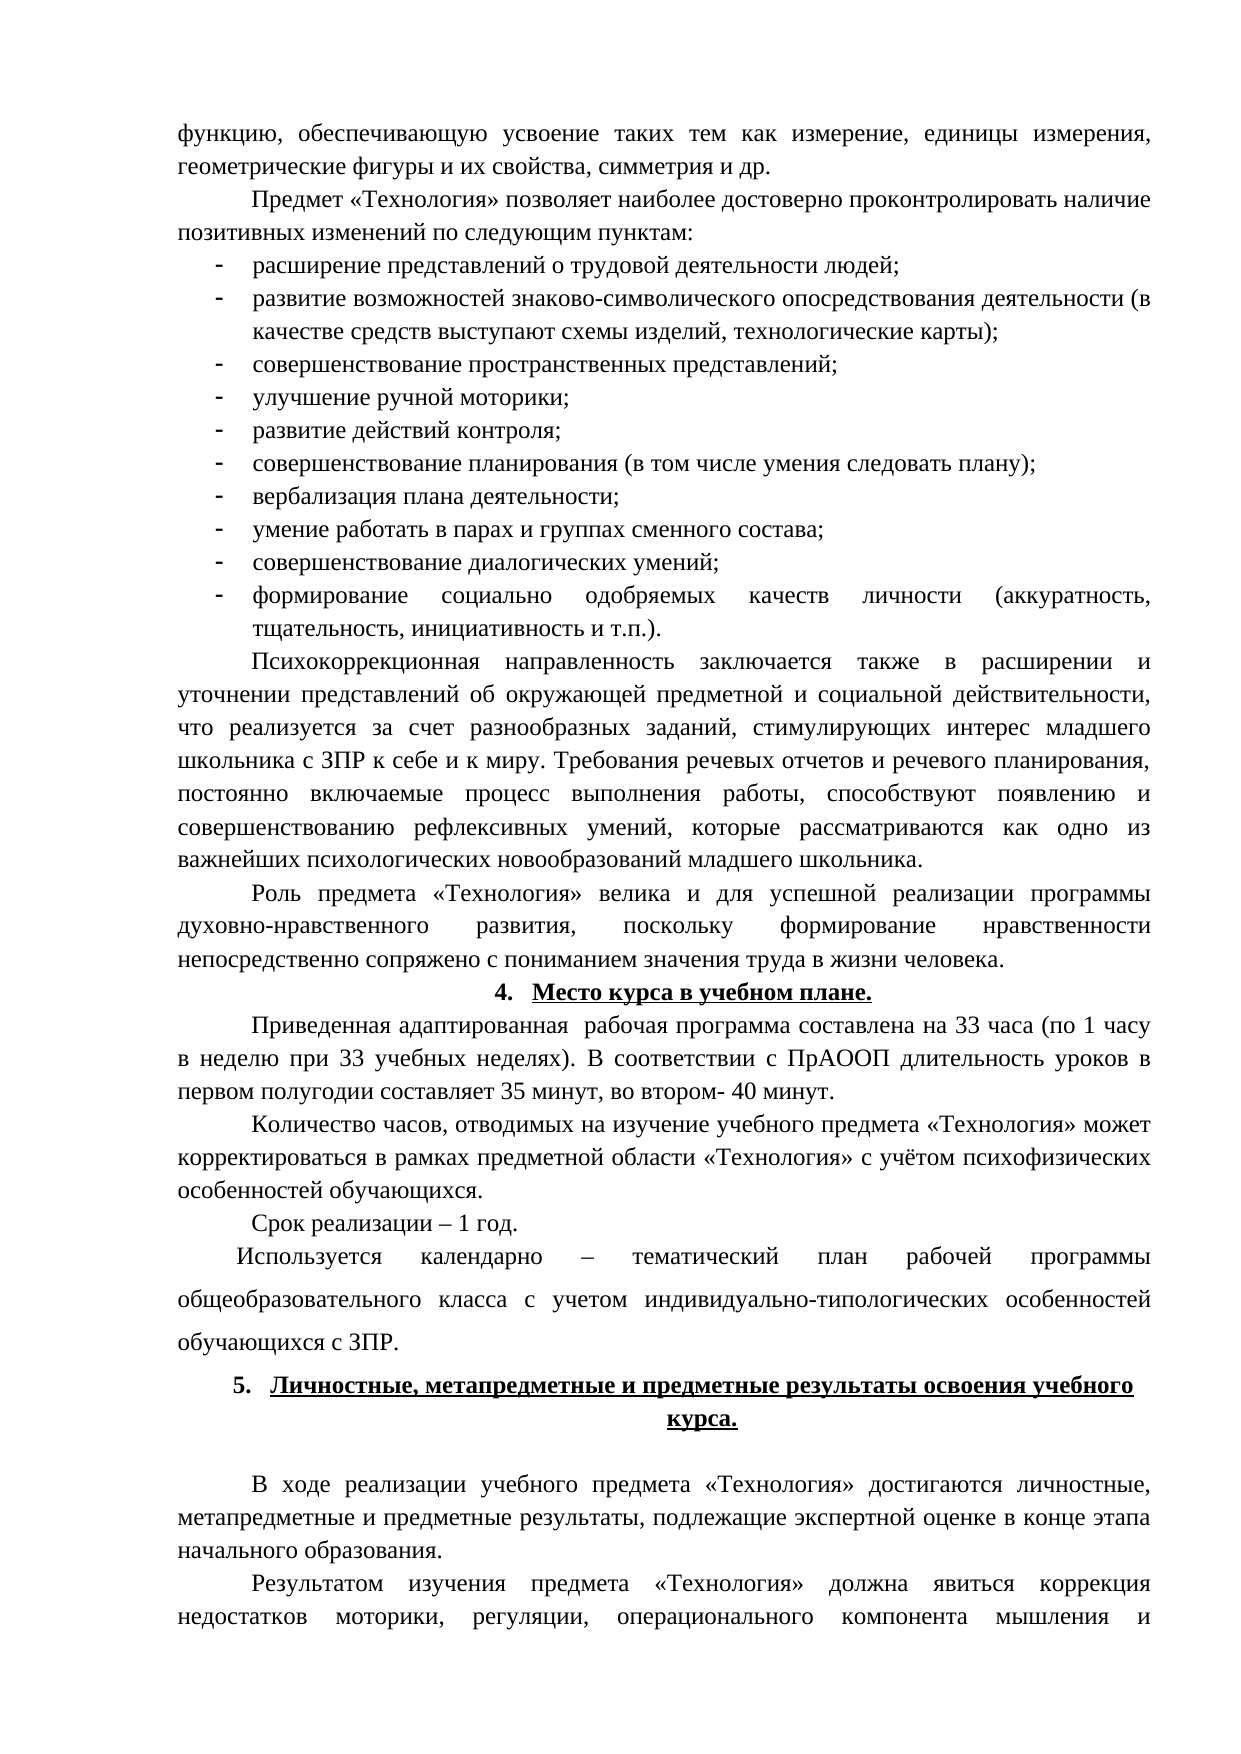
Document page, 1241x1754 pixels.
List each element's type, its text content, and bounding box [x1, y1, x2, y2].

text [177, 1568, 1152, 1630]
list развитие действий контроля; [215, 415, 1152, 444]
text Психокоррекционная направленность заключается также в расширении и уточнении представлений об окружающей предметной и социальной действительности, что реализуется за счет разнообразных заданий, стимулирующих интерес младшего школьника с ЗПР к себе и к миру. Требования речевых отчетов и речевого планирования, постоянно включаемые процесс выполнения работы, способствуют появлению и совершенствованию рефлексивных умений, которые рассматриваются как одно из важнейших психологических новообразований младшего школьника. [177, 646, 1152, 873]
list Место курса в учебном плане. [215, 977, 1152, 1005]
list расширение представлений о трудовой деятельности людей; [215, 250, 1152, 279]
text В ходе реализации учебного предмета «Технология» достигаются личностные, метапредметные и предметные результаты, подлежащие экспертной оценке в конце этапа начального образования. [177, 1469, 1152, 1564]
list совершенствование диалогических умений; [215, 547, 1152, 576]
text Используется календарно – тематический план рабочей программы общеобразовательного класса с учетом индивидуально-типологических особенностей обучающихся с ЗПР. [177, 1241, 1152, 1356]
list Личностные, метапредметные и предметные результаты освоения учебного курса. [215, 1370, 1152, 1432]
list умение работать в парах и группах сменного состава; [215, 514, 1152, 543]
text Количество часов, отводимых на изучение учебного предмета «Технология» может корректироваться в рамках предметной области «Технология» с учётом психофизических особенностей обучающихся. [177, 1109, 1152, 1203]
text Роль предмета «Технология» велика и для успешной реализации программы духовно-нравственного развития, поскольку формирование нравственности непосредственно сопряжено с пониманием значения труда в жизни человека. [177, 878, 1152, 972]
list развитие возможностей знаково-символического опосредствования деятельности (в качестве средств выступают схемы изделий, технологические карты); [215, 283, 1152, 345]
text Предмет «Технология» позволяет наиболее достоверно проконтролировать наличие позитивных изменений по следующим пунктам: [177, 184, 1152, 246]
text Приведенная адаптированная рабочая программа составлена на 33 часа (по 1 часу в неделю при 33 учебных неделях). В соответствии с ПрАООП длительность уроков в первом полугодии составляет 35 минут, во втором- 40 минут. [177, 1010, 1152, 1104]
list вербализация плана деятельности; [215, 481, 1152, 510]
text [177, 118, 1152, 180]
text Срок реализации – 1 год. [177, 1208, 1152, 1237]
list совершенствование планирования (в том числе умения следовать плану); [215, 448, 1152, 477]
list формирование социально одобряемых качеств личности (аккуратность, тщательность, инициативность и т.п.). [215, 580, 1152, 642]
list совершенствование пространственных представлений; [215, 349, 1152, 378]
list улучшение ручной моторики; [215, 382, 1152, 411]
